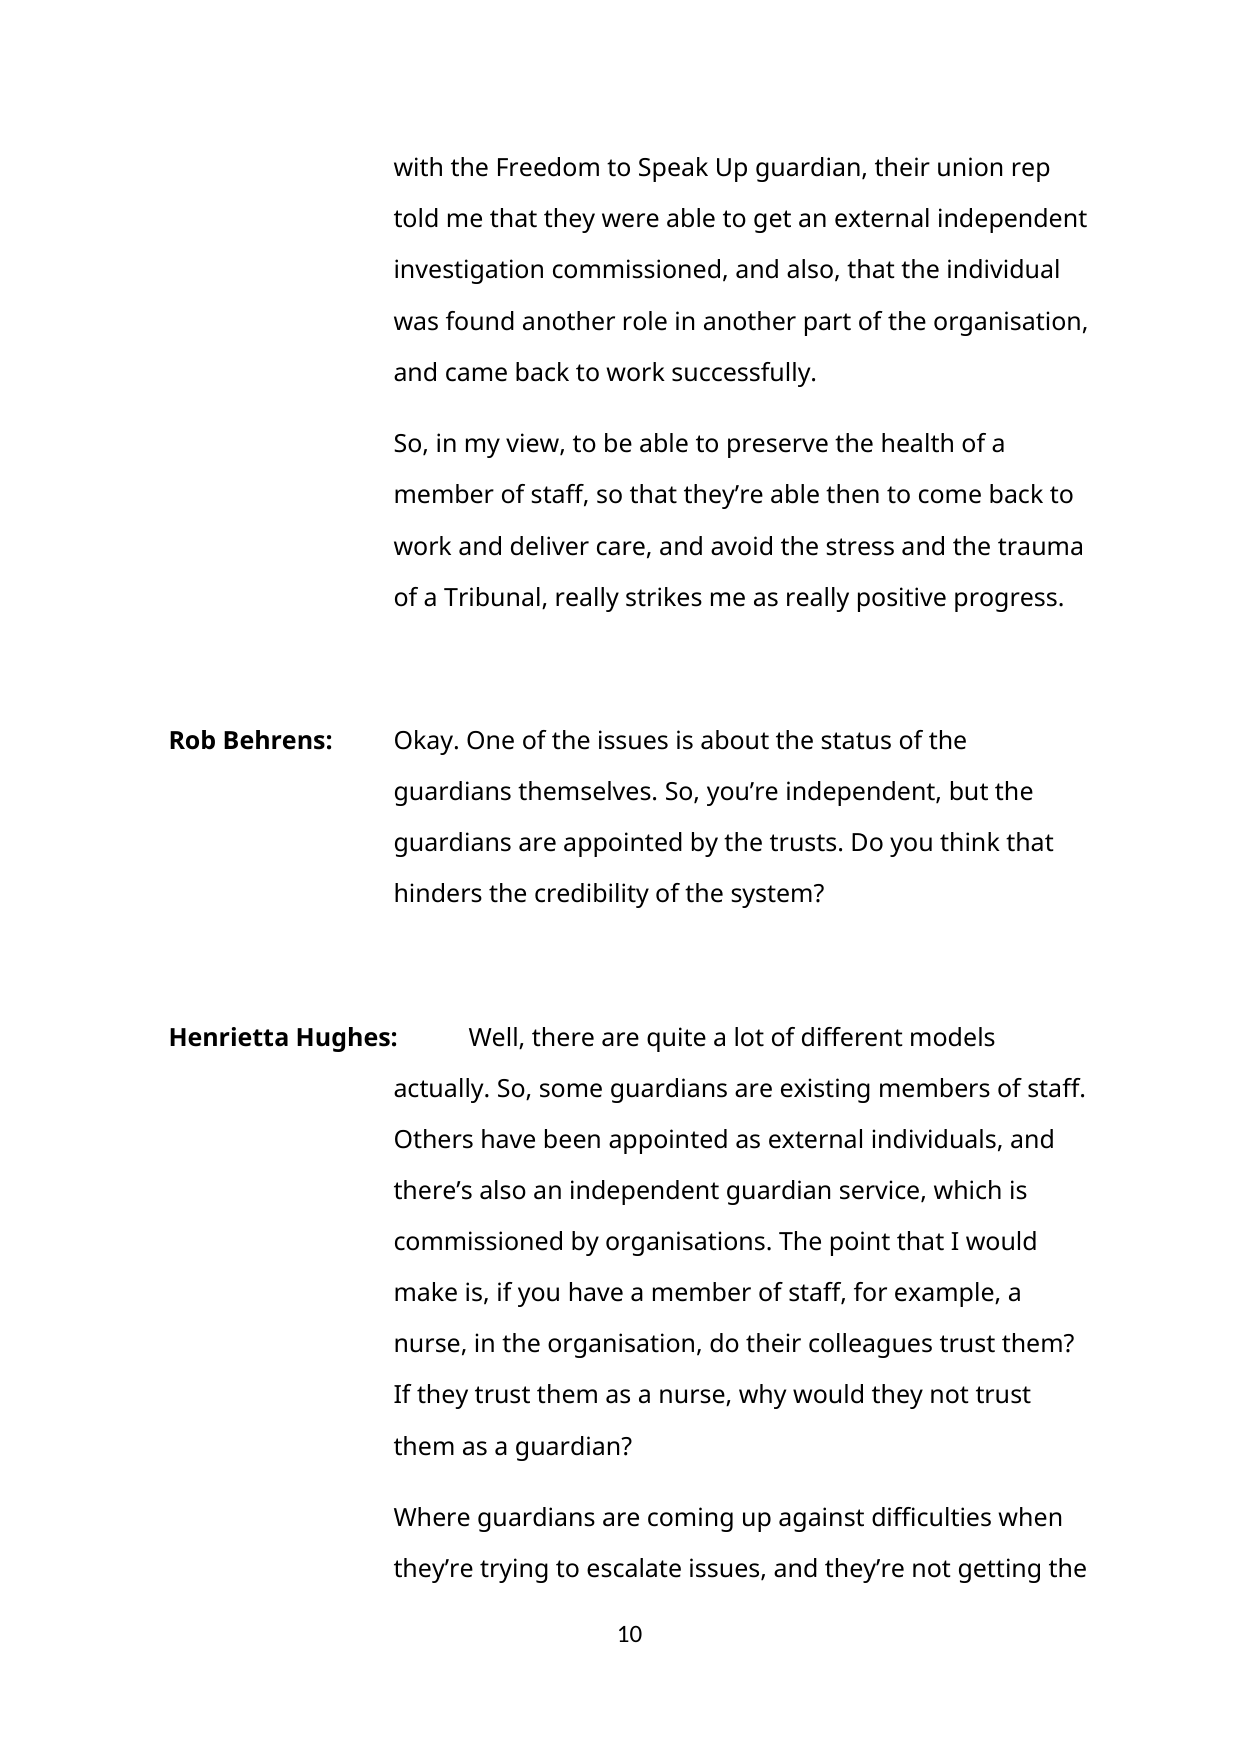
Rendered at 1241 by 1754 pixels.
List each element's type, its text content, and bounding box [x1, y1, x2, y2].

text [168, 150, 1090, 388]
text So, in my view, to be able to preserve the health of a member of staff, so that they’re able then to come back to work and deliver care, and avoid the stress and the trauma of a Tribunal, really strikes me as really positive progress. [168, 426, 1090, 613]
text Rob Behrens: Okay. One of the issues is about the status of the guardians themselves. So, you’re independent, but the guardians are appointed by the trusts. Do you think that hinders the credibility of the system? [168, 723, 1090, 910]
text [168, 1500, 1090, 1585]
text Henrietta Hughes: Well, there are quite a lot of different models actually. So, some guardians are existing members of staff. Others have been appointed as external individuals, and there’s also an independent guardian service, which is commissioned by organisations. The point that I would make is, if you have a member of staff, for example, a nurse, in the organisation, do their colleagues trust them? If they trust them as a nurse, why would they not trust them as a guardian? [168, 1020, 1090, 1462]
